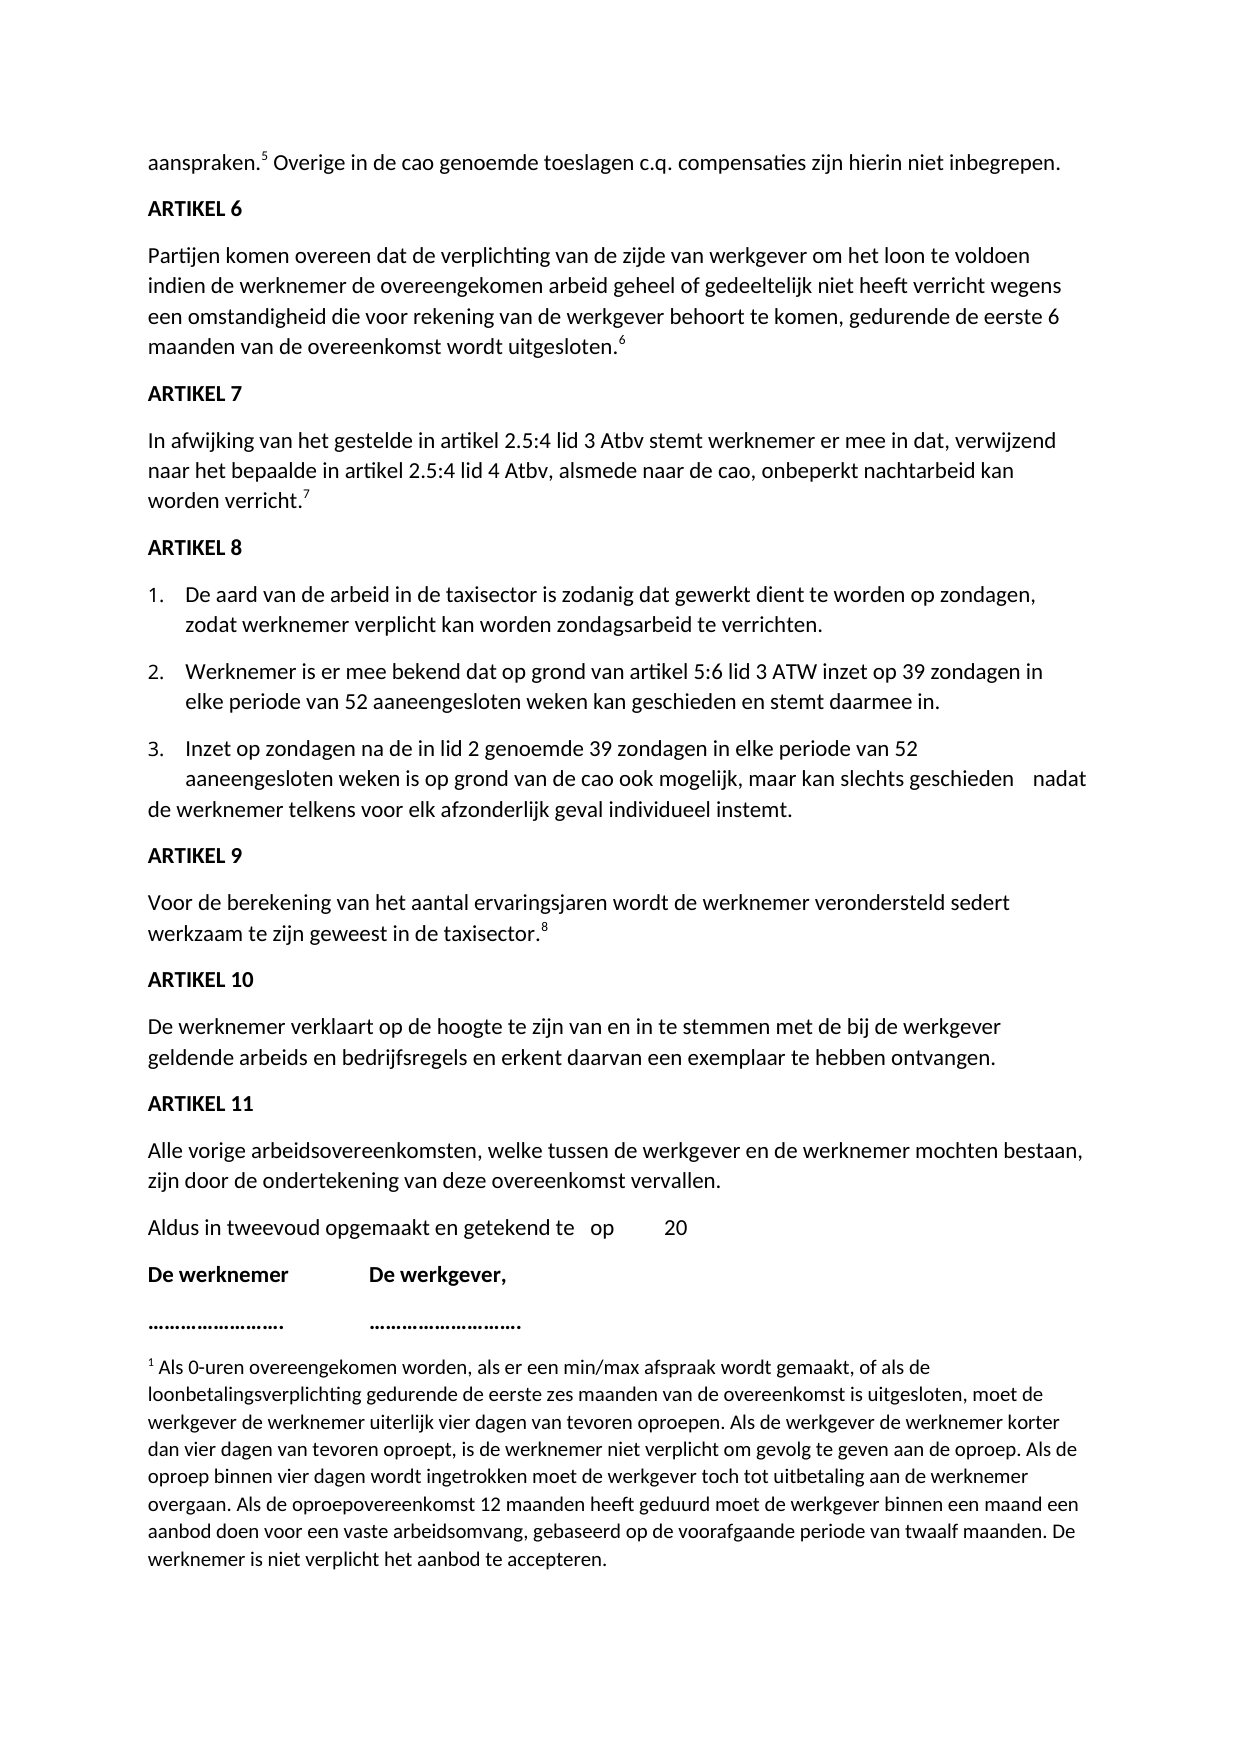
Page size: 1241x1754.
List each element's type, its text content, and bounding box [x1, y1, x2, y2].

text ARTIKEL 6 [148, 194, 1093, 222]
text 1 Als 0-uren overeengekomen worden, als er een min/max afspraak wordt gemaakt, of als de loonbetalingsverplichting gedurende de eerste zes maanden van de overeenkomst is uitgesloten, moet de werkgever de werknemer uiterlijk vier dagen van tevoren oproepen. Als de werkgever de werknemer korter dan vier dagen van tevoren oproept, is de werknemer niet verplicht om gevolg te geven aan de oproep. Als de oproep binnen vier dagen wordt ingetrokken moet de werkgever toch tot uitbetaling aan de werknemer overgaan. Als de oproepovereenkomst 12 maanden heeft geduurd moet de werkgever binnen een maand een aanbod doen voor een vaste arbeidsomvang, gebaseerd op de voorafgaande periode van twaalf maanden. De werknemer is niet verplicht het aanbod te accepteren. [148, 1354, 1093, 1571]
text Aldus in tweevoud opgemaakt en getekend te op 20 [148, 1213, 1093, 1242]
text In afwijking van het gestelde in artikel 2.5:4 lid 3 Atbv stemt werknemer er mee in dat, verwijzend naar het bepaalde in artikel 2.5:4 lid 4 Atbv, alsmede naar de cao, onbeperkt nachtarbeid kan worden verricht.7 [148, 426, 1093, 514]
text Alle vorige arbeidsovereenkomsten, welke tussen de werkgever en de werknemer mochten bestaan, zijn door de ondertekening van deze overeenkomst vervallen. [148, 1136, 1093, 1195]
list Inzet op zondagen na de in lid 2 genoemde 39 zondagen in elke periode van 52 aaneengesloten weken is op grond van de cao ook mogelijk, maar kan slechts geschieden nadat de werknemer telkens voor elk afzonderlijk geval individueel instemt. [148, 734, 1093, 823]
text aanspraken.5 Overige in de cao genoemde toeslagen c.q. compensaties zijn hierin niet inbegrepen. [148, 148, 1093, 176]
text ARTIKEL 7 [148, 379, 1093, 407]
text Voor de berekening van het aantal ervaringsjaren wordt de werknemer verondersteld sedert werkzaam te zijn geweest in de taxisector.8 [148, 888, 1093, 947]
text ……………………. ………………………. [148, 1307, 1093, 1335]
list De aard van de arbeid in de taxisector is zodanig dat gewerkt dient te worden op zondagen, zodat werknemer verplicht kan worden zondagsarbeid te verrichten. [148, 580, 1093, 638]
list Werknemer is er mee bekend dat op grond van artikel 5:6 lid 3 ATW inzet op 39 zondagen in elke periode van 52 aaneengesloten weken kan geschieden en stemt daarmee in. [148, 657, 1093, 715]
text ARTIKEL 11 [148, 1089, 1093, 1118]
text De werknemer verklaart op de hoogte te zijn van en in te stemmen met de bij de werkgever geldende arbeids­ en bedrijfsregels en erkent daarvan een exemplaar te hebben ontvangen. [148, 1012, 1093, 1071]
text ARTIKEL 10 [148, 966, 1093, 994]
text ARTIKEL 9 [148, 842, 1093, 870]
text Partijen komen overeen dat de verplichting van de zijde van werkgever om het loon te voldoen indien de werknemer de overeengekomen arbeid geheel of gedeeltelijk niet heeft verricht wegens een omstandigheid die voor rekening van de werkgever behoort te komen, gedurende de eerste 6 maanden van de overeenkomst wordt uitgesloten.6 [148, 241, 1093, 360]
text De werknemer De werkgever, [148, 1260, 1093, 1288]
text ARTIKEL 8 [148, 533, 1093, 561]
